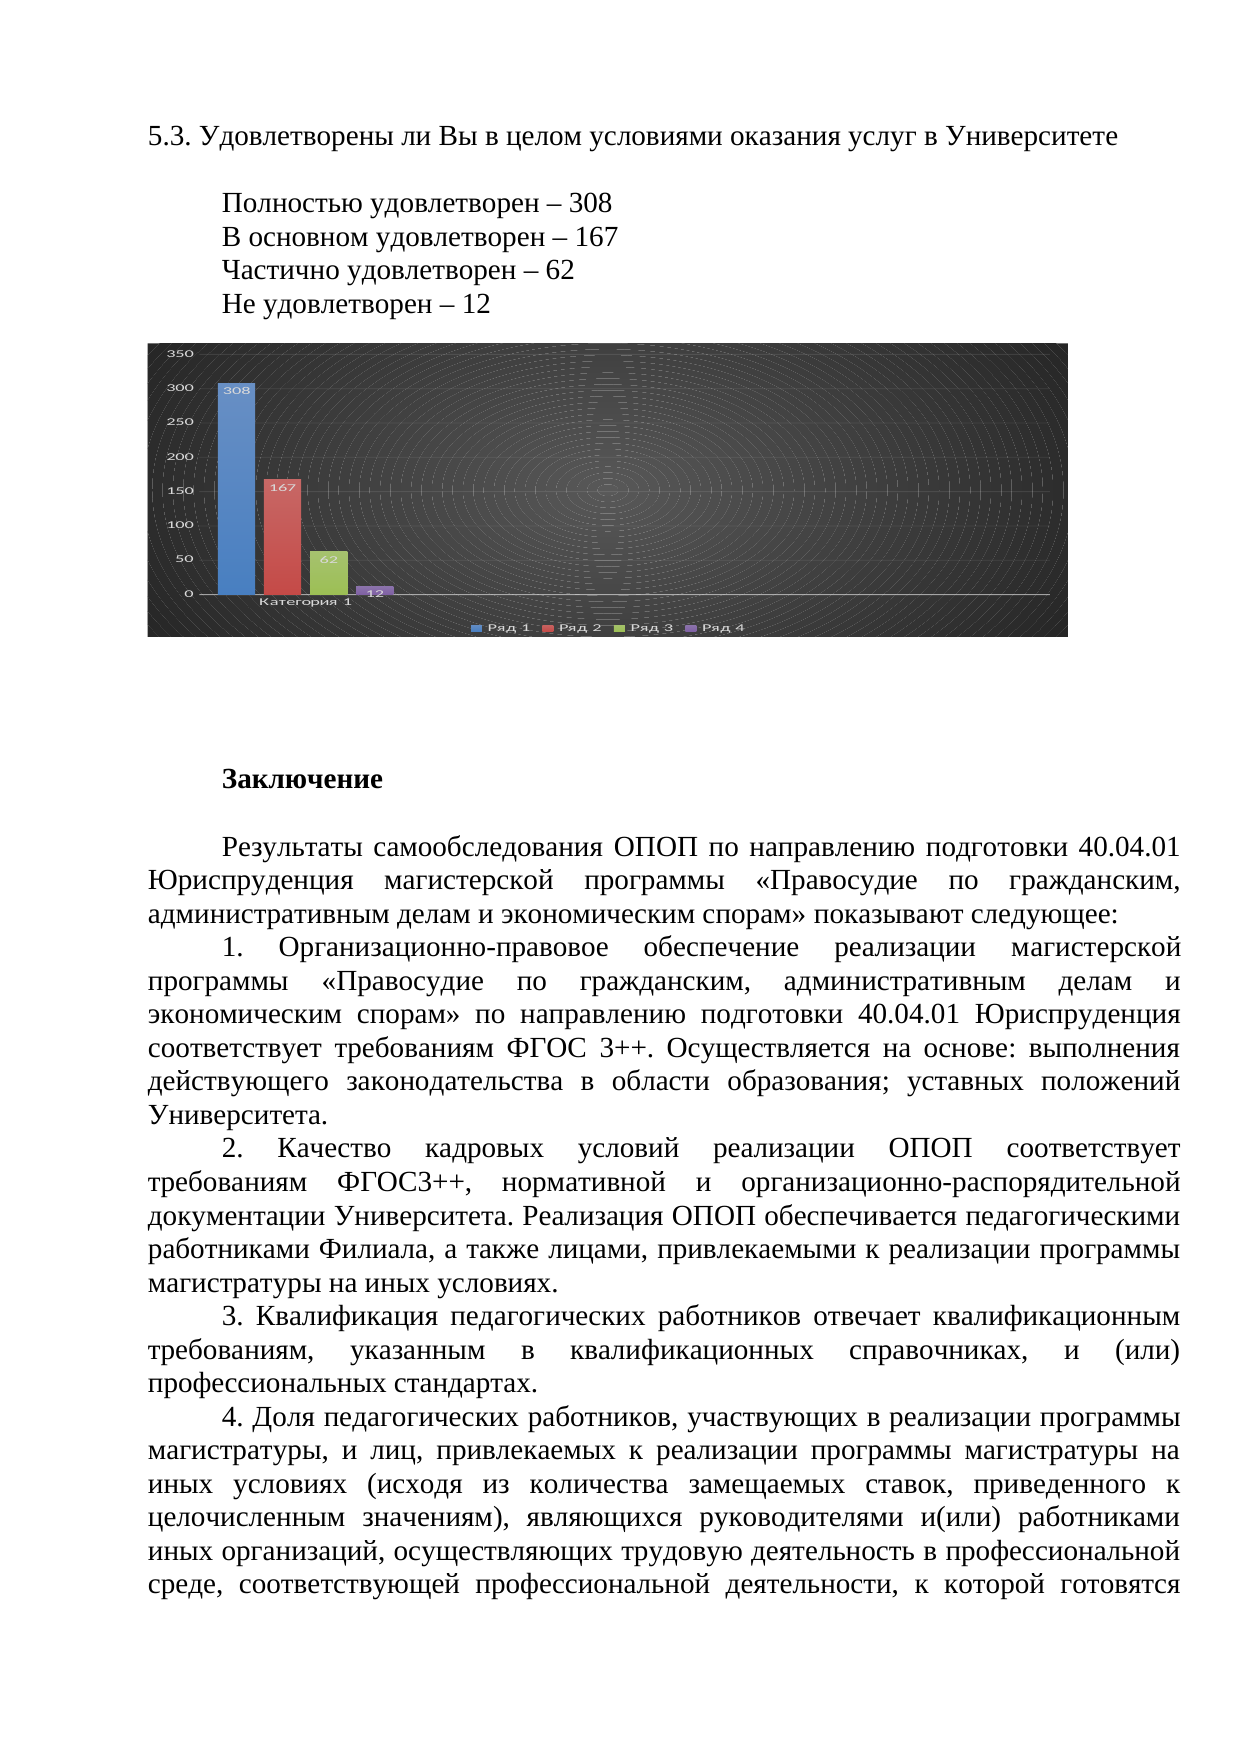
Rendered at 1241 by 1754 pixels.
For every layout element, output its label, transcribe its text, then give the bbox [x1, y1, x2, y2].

text 2. Качество кадровых условий реализации ОПОП соответствует требованиям ФГОС3++, нормативной и организационно-распорядительной документации Университета. Реализация ОПОП обеспечивается педагогическими работниками Филиала, а также лицами, привлекаемыми к реализации программы магистратуры на иных условиях. [148, 1131, 1181, 1298]
text Полностью удовлетворен – 308 [148, 185, 1181, 219]
text 3. Квалификация педагогических работников отвечает квалификационным требованиям, указанным в квалификационных справочниках, и (или) профессиональных стандартах. [148, 1298, 1181, 1399]
text Не удовлетворен – 12 [148, 286, 1181, 319]
text Заключение [148, 762, 1181, 795]
text В основном удовлетворен – 167 [148, 219, 1181, 252]
text 1. Организационно-правовое обеспечение реализации магистерской программы «Правосудие по гражданским, административным делам и экономическим спорам» по направлению подготовки 40.04.01 Юриспруденция соответствует требованиям ФГОС 3++. Осуществляется на основе: выполнения действующего законодательства в области образования; уставных положений Университета. [148, 929, 1181, 1131]
text Частично удовлетворен – 62 [148, 252, 1181, 286]
text Результаты самообследования ОПОП по направлению подготовки 40.04.01 Юриспруденция магистерской программы «Правосудие по гражданским, административным делам и экономическим спорам» показывают следующее: [148, 829, 1181, 929]
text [148, 1399, 1181, 1600]
text 5.3. Удовлетворены ли Вы в целом условиями оказания услуг в Университете [148, 118, 1181, 152]
